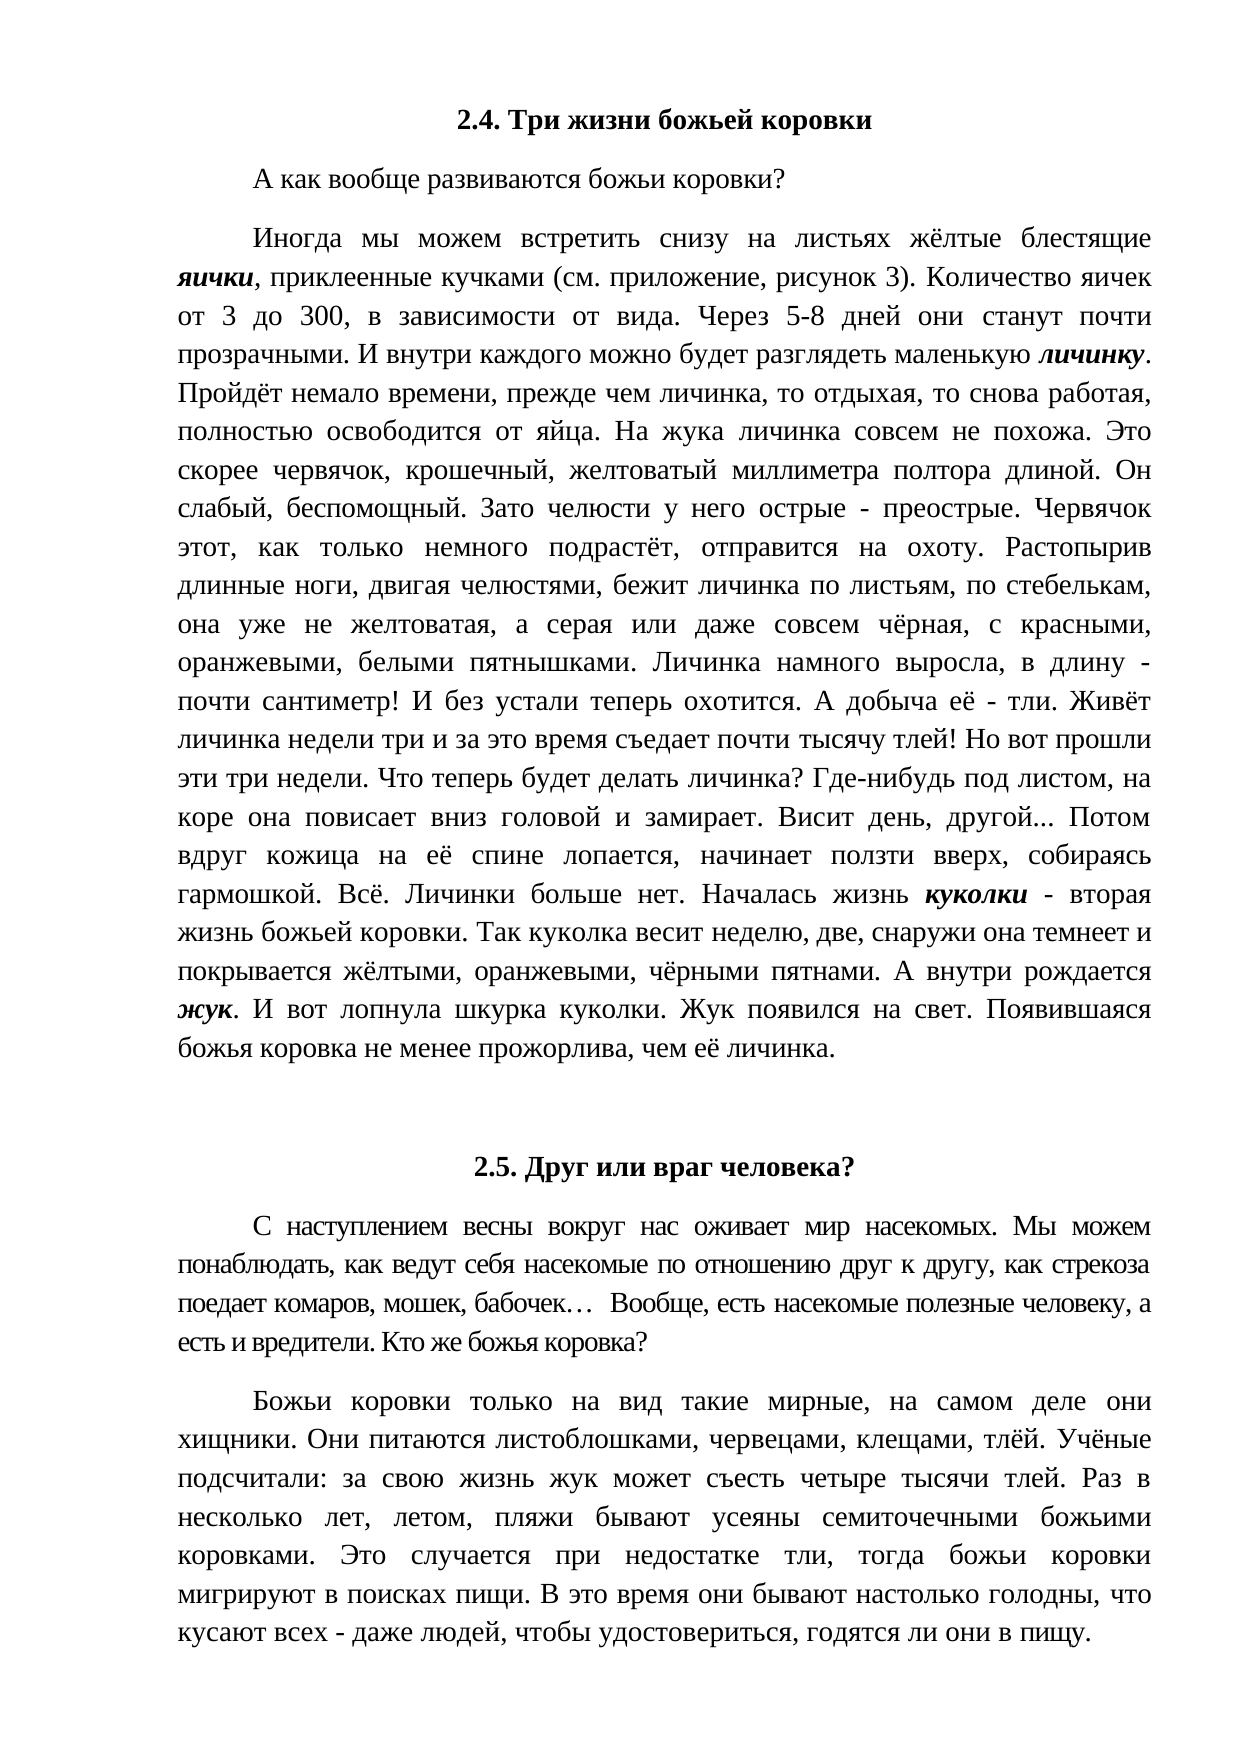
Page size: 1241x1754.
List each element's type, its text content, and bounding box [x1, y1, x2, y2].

text Божьи коровки только на вид такие мирные, на самом деле они хищники. Они питаются листоблошками, червецами, клещами, тлёй. Учёные подсчитали: за свою жизнь жук может съесть четыре тысячи тлей. Раз в несколько лет, летом, пляжи бывают усеяны семиточечными божьими коровками. Это случается при недостатке тли, тогда божьи коровки мигрируют в поисках пищи. В это время они бывают настолько голодны, что кусают всех - даже людей, чтобы удостовериться, годятся ли они в пищу. [177, 1383, 1152, 1648]
text А как вообще развиваются божьи коровки? [177, 161, 1152, 195]
text 2.5. Друг или враг человека? [177, 1149, 1152, 1182]
text 2.4. Три жизни божьей коровки [177, 102, 1152, 135]
text С наступлением весны вокруг нас оживает мир насекомых. Мы можем понаблюдать, как ведут себя насекомые по отношению друг к другу, как стрекоза поедает комаров, мошек, бабочек… Вообще, есть насекомые полезные человеку, а есть и вредители. Кто же божья коровка? [177, 1208, 1152, 1357]
text Иногда мы можем встретить снизу на листьях жёлтые блестящие яички, приклеенные кучками (см. приложение, рисунок 3). Количество яичек от 3 до 300, в зависимости от вида. Через 5-8 дней они станут почти прозрачными. И внутри каждого можно будет разглядеть маленькую личинку. Пройдёт немало времени, прежде чем личинка, то отдыхая, то снова работая, полностью освободится от яйца. На жука личинка совсем не похожа. Это скорее червячок, крошечный, желтоватый миллиметра полтора длиной. Он слабый, беспомощный. Зато челюсти у него острые - преострые. Червячок этот, как только немного подрастёт, отправится на охоту. Растопырив длинные ноги, двигая челюстями, бежит личинка по листьям, по стебелькам, она уже не желтоватая, а серая или даже совсем чёрная, с красными, оранжевыми, белыми пятнышками. Личинка намного выросла, в длину - почти сантиметр! И без устали теперь охотится. А добыча её - тли. Живёт личинка недели три и за это время съедает почти тысячу тлей! Но вот прошли эти три недели. Что теперь будет делать личинка? Где-нибудь под листом, на коре она повисает вниз головой и замирает. Висит день, другой... Потом вдруг кожица на её спине лопается, начинает ползти вверх, собираясь гармошкой. Всё. Личинки больше нет. Началась жизнь куколки - вторая жизнь божьей коровки. Так куколка весит неделю, две, снаружи она темнеет и покрывается жёлтыми, оранжевыми, чёрными пятнами. А внутри рождается жук. И вот лопнула шкурка куколки. Жук появился на свет. Появившаяся божья коровка не менее прожорлива, чем её личинка. [177, 221, 1152, 1063]
